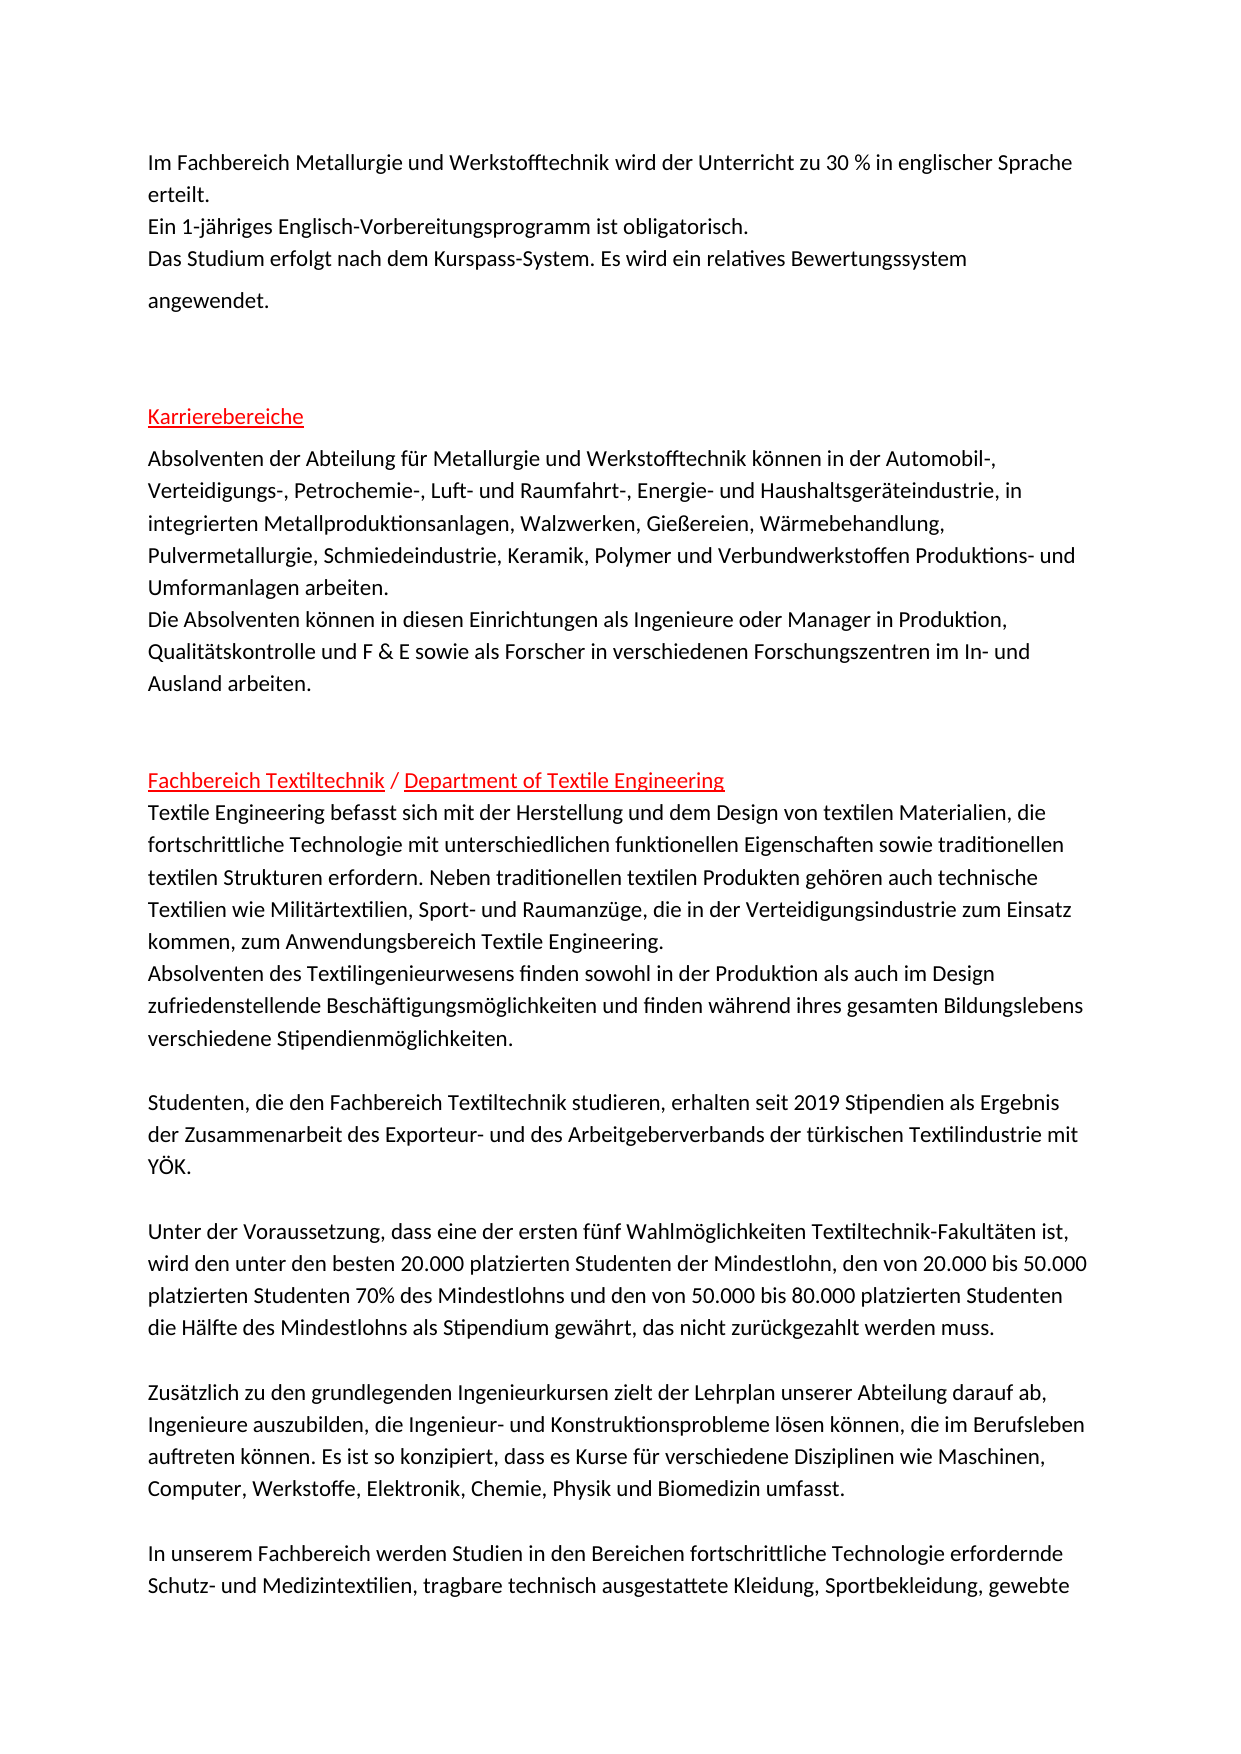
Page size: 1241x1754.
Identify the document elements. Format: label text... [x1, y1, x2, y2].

text Fachbereich Textiltechnik / Department of Textile Engineering [148, 766, 1093, 794]
text Zusätzlich zu den grundlegenden Ingenieurkursen zielt der Lehrplan unserer Abteilung darauf ab, Ingenieure auszubilden, die Ingenieur- und Konstruktionsprobleme lösen können, die im Berufsleben auftreten können. Es ist so konzipiert, dass es Kurse für verschiedene Disziplinen wie Maschinen, Computer, Werkstoffe, Elektronik, Chemie, Physik und Biomedizin umfasst. [148, 1378, 1093, 1502]
text Ein 1-jähriges Englisch-Vorbereitungsprogramm ist obligatorisch. [148, 212, 1093, 240]
text Studenten, die den Fachbereich Textiltechnik studieren, erhalten seit 2019 Stipendien als Ergebnis der Zusammenarbeit des Exporteur- und des Arbeitgeberverbands der türkischen Textilindustrie mit YÖK. [148, 1088, 1093, 1180]
text Textile Engineering befasst sich mit der Herstellung und dem Design von textilen Materialien, die fortschrittliche Technologie mit unterschiedlichen funktionellen Eigenschaften sowie traditionellen textilen Strukturen erfordern. Neben traditionellen textilen Produkten gehören auch technische Textilien wie Militärtextilien, Sport- und Raumanzüge, die in der Verteidigungsindustrie zum Einsatz kommen, zum Anwendungsbereich Textile Engineering. [148, 798, 1093, 955]
text Absolventen des Textilingenieurwesens finden sowohl in der Produktion als auch im Design zufriedenstellende Beschäftigungsmöglichkeiten und finden während ihres gesamten Bildungslebens verschiedene Stipendienmöglichkeiten. [148, 959, 1093, 1052]
text Karrierebereiche [148, 402, 1093, 430]
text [148, 1539, 1093, 1599]
text Absolventen der Abteilung für Metallurgie und Werkstofftechnik können in der Automobil-, Verteidigungs-, Petrochemie-, Luft- und Raumfahrt-, Energie- und Haushaltsgeräteindustrie, in integrierten Metallproduktionsanlagen, Walzwerken, Gießereien, Wärmebehandlung, Pulvermetallurgie, Schmiedeindustrie, Keramik, Polymer und Verbundwerkstoffen Produktions- und Umformanlagen arbeiten. [148, 444, 1093, 601]
text Im Fachbereich Metallurgie und Werkstofftechnik wird der Unterricht zu 30 % in englischer Sprache erteilt. [148, 148, 1093, 208]
text Unter der Voraussetzung, dass eine der ersten fünf Wahlmöglichkeiten Textiltechnik-Fakultäten ist, wird den unter den besten 20.000 platzierten Studenten der Mindestlohn, den von 20.000 bis 50.000 platzierten Studenten 70% des Mindestlohns und den von 50.000 bis 80.000 platzierten Studenten die Hälfte des Mindestlohns als Stipendium gewährt, das nicht zurückgezahlt werden muss. [148, 1217, 1093, 1341]
text Die Absolventen können in diesen Einrichtungen als Ingenieure oder Manager in Produktion, Qualitätskontrolle und F & E sowie als Forscher in verschiedenen Forschungszentren im In- und Ausland arbeiten. [148, 605, 1093, 698]
text Das Studium erfolgt nach dem Kurspass-System. Es wird ein relatives Bewertungssystem angewendet. [148, 244, 1093, 314]
